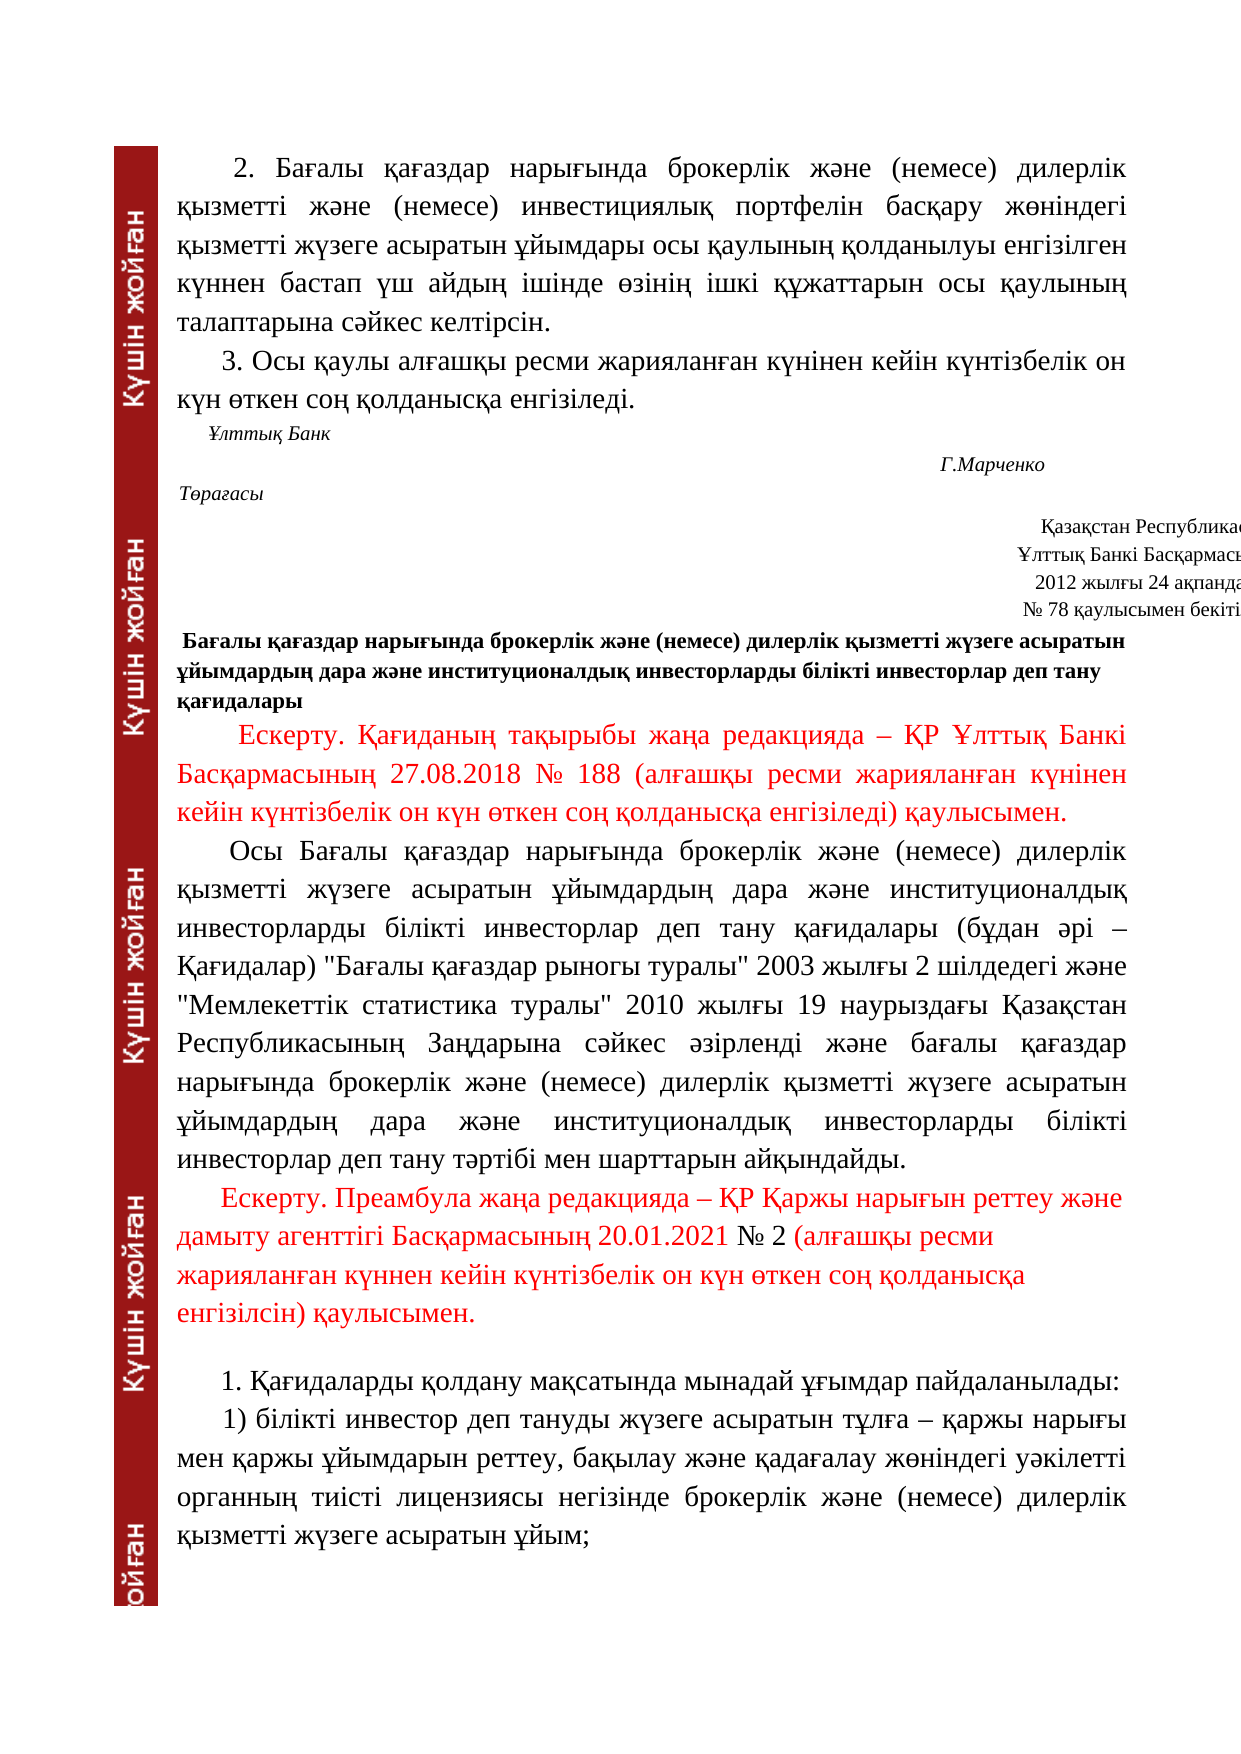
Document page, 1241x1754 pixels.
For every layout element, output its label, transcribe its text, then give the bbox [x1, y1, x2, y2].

table_header [101, 513, 912, 627]
text 3. Осы қаулы алғашқы ресми жарияланған күнінен кейін күнтізбелік он күн өткен соң қолданысқа енгізіледі. [112, 343, 1128, 415]
picture [114, 415, 158, 420]
table_header Қазақстан Республикасы Ұлттық Банкі Басқармасының 2012 жылғы 24 ақпандағы № 78 қаулысымен бекітілген [912, 513, 1240, 627]
picture [114, 1175, 158, 1180]
text 1. Қағидаларды қолдану мақсатында мынадай ұғымдар пайдаланылады: [112, 1363, 1128, 1397]
picture [114, 1551, 158, 1606]
picture [114, 338, 158, 343]
table_header Ұлттық Банк Төрағасы [101, 420, 939, 513]
text 2. Бағалы қағаздар нарығында брокерлік және (немесе) дилерлік қызметті және (немесе) инвестициялық портфелін басқару жөніндегі қызметті жүзеге асыратын ұйымдары осы қаулының қолданылуы енгізілген күннен бастап үш айдың ішінде өзінің ішкі құжаттарын осы қаулының талаптарына сәйкес келтірсін. [112, 150, 1128, 338]
picture [114, 1359, 158, 1363]
picture [114, 146, 158, 150]
text Осы Бағалы қағаздар нарығында брокерлік және (немесе) дилерлік қызметті жүзеге асыратын ұйымдардың дара және институционалдық инвесторларды білікті инвесторлар деп тану қағидалары (бұдан әрі – Қағидалар) "Бағалы қағаздар рыногы туралы" 2003 жылғы 2 шілдедегі және "Мемлекеттік статистика туралы" 2010 жылғы 19 наурыздағы Қазақстан Республикасының Заңдарына сәйкес әзірленді және бағалы қағаздар нарығында брокерлік және (немесе) дилерлік қызметті жүзеге асыратын ұйымдардың дара және институционалдық инвесторларды білікті инвесторлар деп тану тәртібі мен шарттарын айқындайды. [112, 833, 1128, 1175]
table_header Г.Марченко [939, 420, 1240, 513]
text Бағалы қағаздар нарығында брокерлік және (немесе) дилерлік қызметті жүзеге асыратын ұйымдардың дара және институционалдық инвесторларды білікті инвесторлар деп тану қағидалары [112, 627, 1128, 713]
picture [114, 828, 158, 833]
text Ескерту. Қағиданың тақырыбы жаңа редакцияда – ҚР Ұлттық Банкі Басқармасының 27.08.2018 № 188 (алғашқы ресми жарияланған күнінен кейін күнтізбелік он күн өткен соң қолданысқа енгізіледі) қаулысымен. [112, 717, 1128, 828]
picture [114, 1397, 158, 1402]
picture [114, 713, 158, 717]
text 1) білікті инвестор деп тануды жүзеге асыратын тұлға – қаржы нарығы мен қаржы ұйымдарын реттеу, бақылау және қадағалау жөніндегі уәкілетті органның тиісті лицензиясы негізінде брокерлік және (немесе) дилерлік қызметті жүзеге асыратын ұйым; [112, 1402, 1128, 1551]
text Ескерту. Преамбула жаңа редакцияда – ҚР Қаржы нарығын реттеу және дамыту агенттігі Басқармасының 20.01.2021 № 2 (алғашқы ресми жарияланған күннен кейін күнтізбелік он күн өткен соң қолданысқа енгізілсін) қаулысымен. [112, 1180, 1128, 1359]
